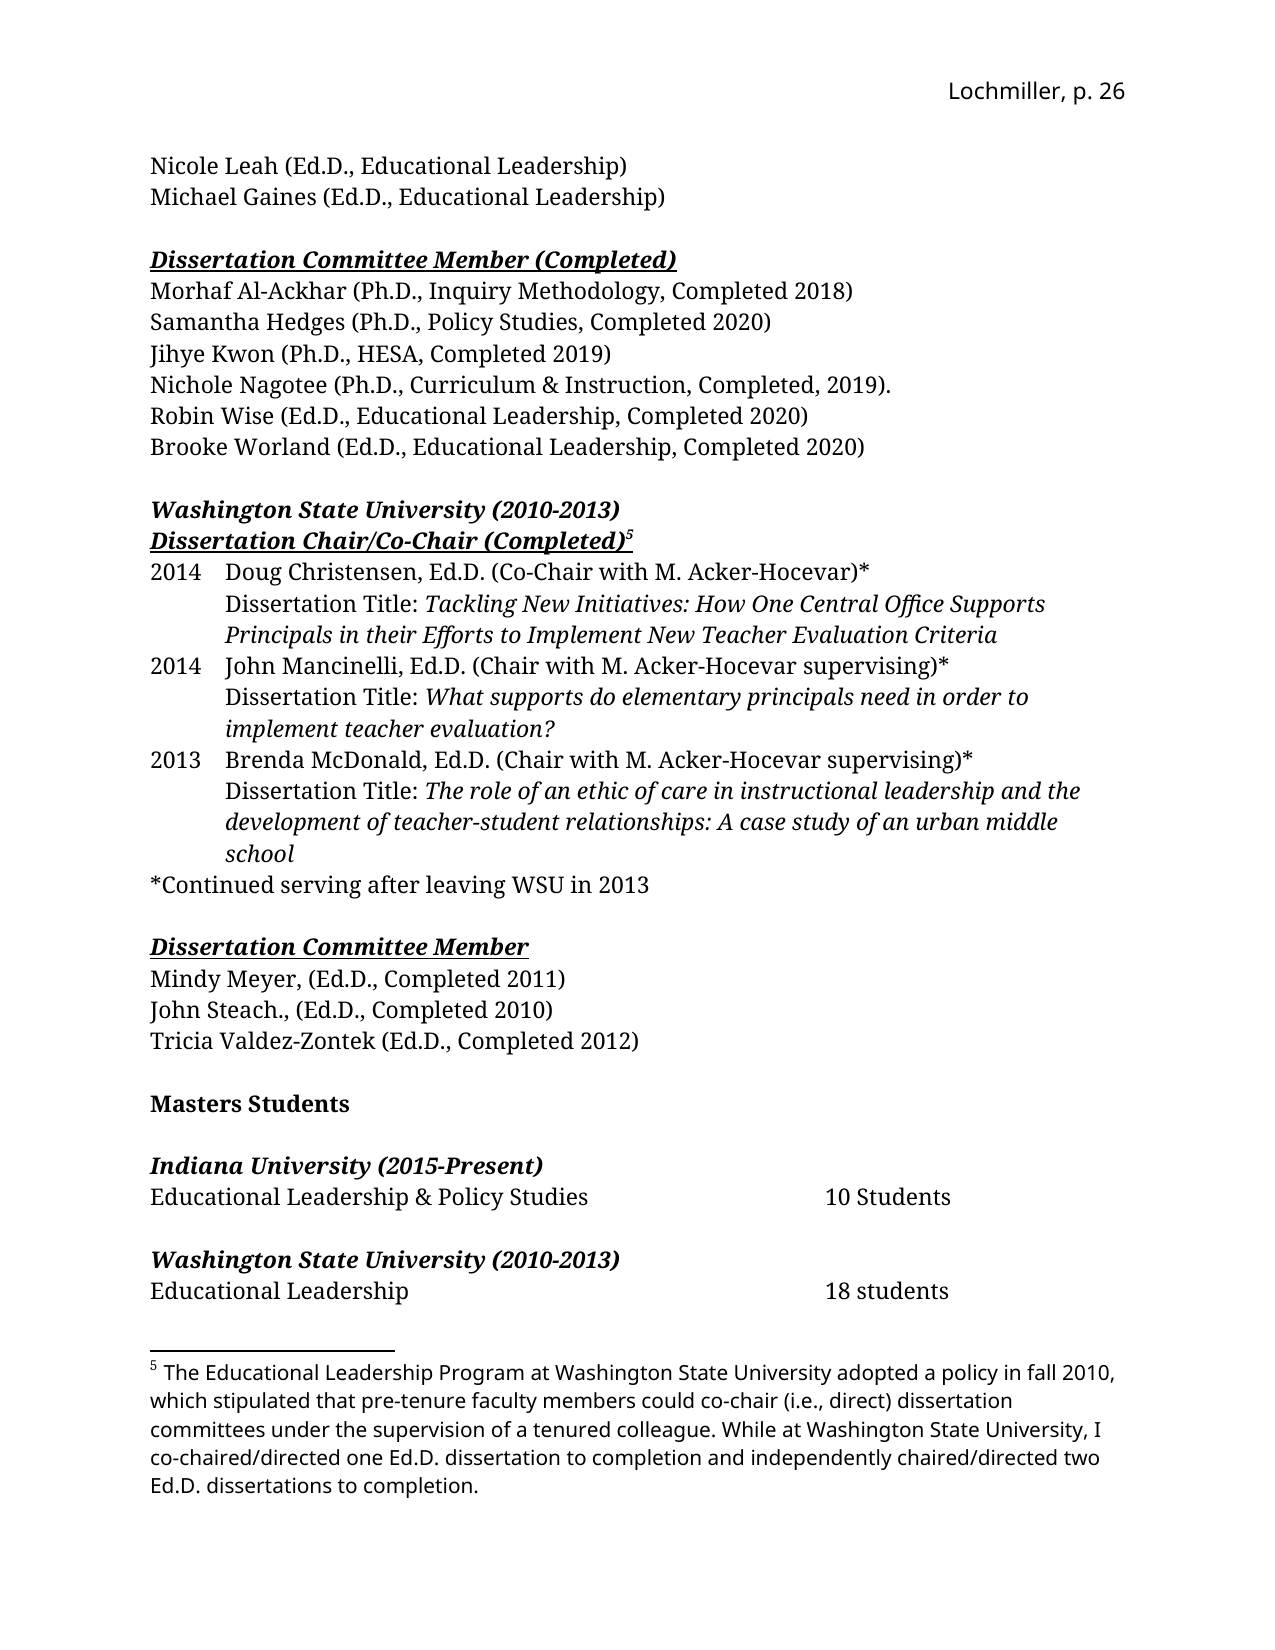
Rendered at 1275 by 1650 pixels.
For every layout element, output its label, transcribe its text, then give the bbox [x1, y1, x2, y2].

text Morhaf Al-Ackhar (Ph.D., Inquiry Methodology, Completed 2018) [150, 275, 1125, 306]
text Nicole Leah (Ed.D., Educational Leadership) [150, 150, 1125, 181]
text Masters Students [150, 1087, 1125, 1119]
text 2014 John Mancinelli, Ed.D. (Chair with M. Acker-Hocevar supervising)* [150, 650, 1125, 681]
text 2013 Brenda McDonald, Ed.D. (Chair with M. Acker-Hocevar supervising)* [150, 744, 1125, 775]
text Dissertation Chair/Co-Chair (Completed) [150, 525, 1125, 556]
text 2014 Doug Christensen, Ed.D. (Co-Chair with M. Acker-Hocevar)* [150, 556, 1125, 587]
text Educational Leadership 18 students [150, 1275, 1125, 1306]
text Nichole Nagotee (Ph.D., Curriculum & Instruction, Completed, 2019). [150, 369, 1125, 400]
text Dissertation Title: The role of an ethic of care in instructional leadership and the development of teacher-student relationships: A case study of an urban middle school [225, 775, 1125, 869]
text Educational Leadership & Policy Studies 10 Students [150, 1181, 1125, 1212]
text Mindy Meyer, (Ed.D., Completed 2011) [150, 962, 1125, 994]
text Samantha Hedges (Ph.D., Policy Studies, Completed 2020) Jihye Kwon (Ph.D., HESA, Completed 2019) [150, 306, 1125, 369]
text Washington State University (2010-2013) [150, 494, 1125, 525]
text Dissertation Committee Member (Completed) [150, 244, 1125, 275]
text Michael Gaines (Ed.D., Educational Leadership) [150, 181, 1125, 212]
text Dissertation Title: What supports do elementary principals need in order to implement teacher evaluation? [225, 681, 1125, 744]
text Brooke Worland (Ed.D., Educational Leadership, Completed 2020) [150, 431, 1125, 462]
text Indiana University (2015-Present) [150, 1150, 1125, 1181]
text Washington State University (2010-2013) [150, 1244, 1125, 1275]
text Dissertation Title: Tackling New Initiatives: How One Central Office Supports Principals in their Efforts to Implement New Teacher Evaluation Criteria [150, 587, 1125, 650]
text Dissertation Committee Member [150, 931, 1125, 962]
text John Steach., (Ed.D., Completed 2010) [150, 994, 1125, 1025]
text Tricia Valdez-Zontek (Ed.D., Completed 2012) [150, 1025, 1125, 1056]
text Robin Wise (Ed.D., Educational Leadership, Completed 2020) [150, 400, 1125, 431]
text *Continued serving after leaving WSU in 2013 [150, 869, 1125, 900]
